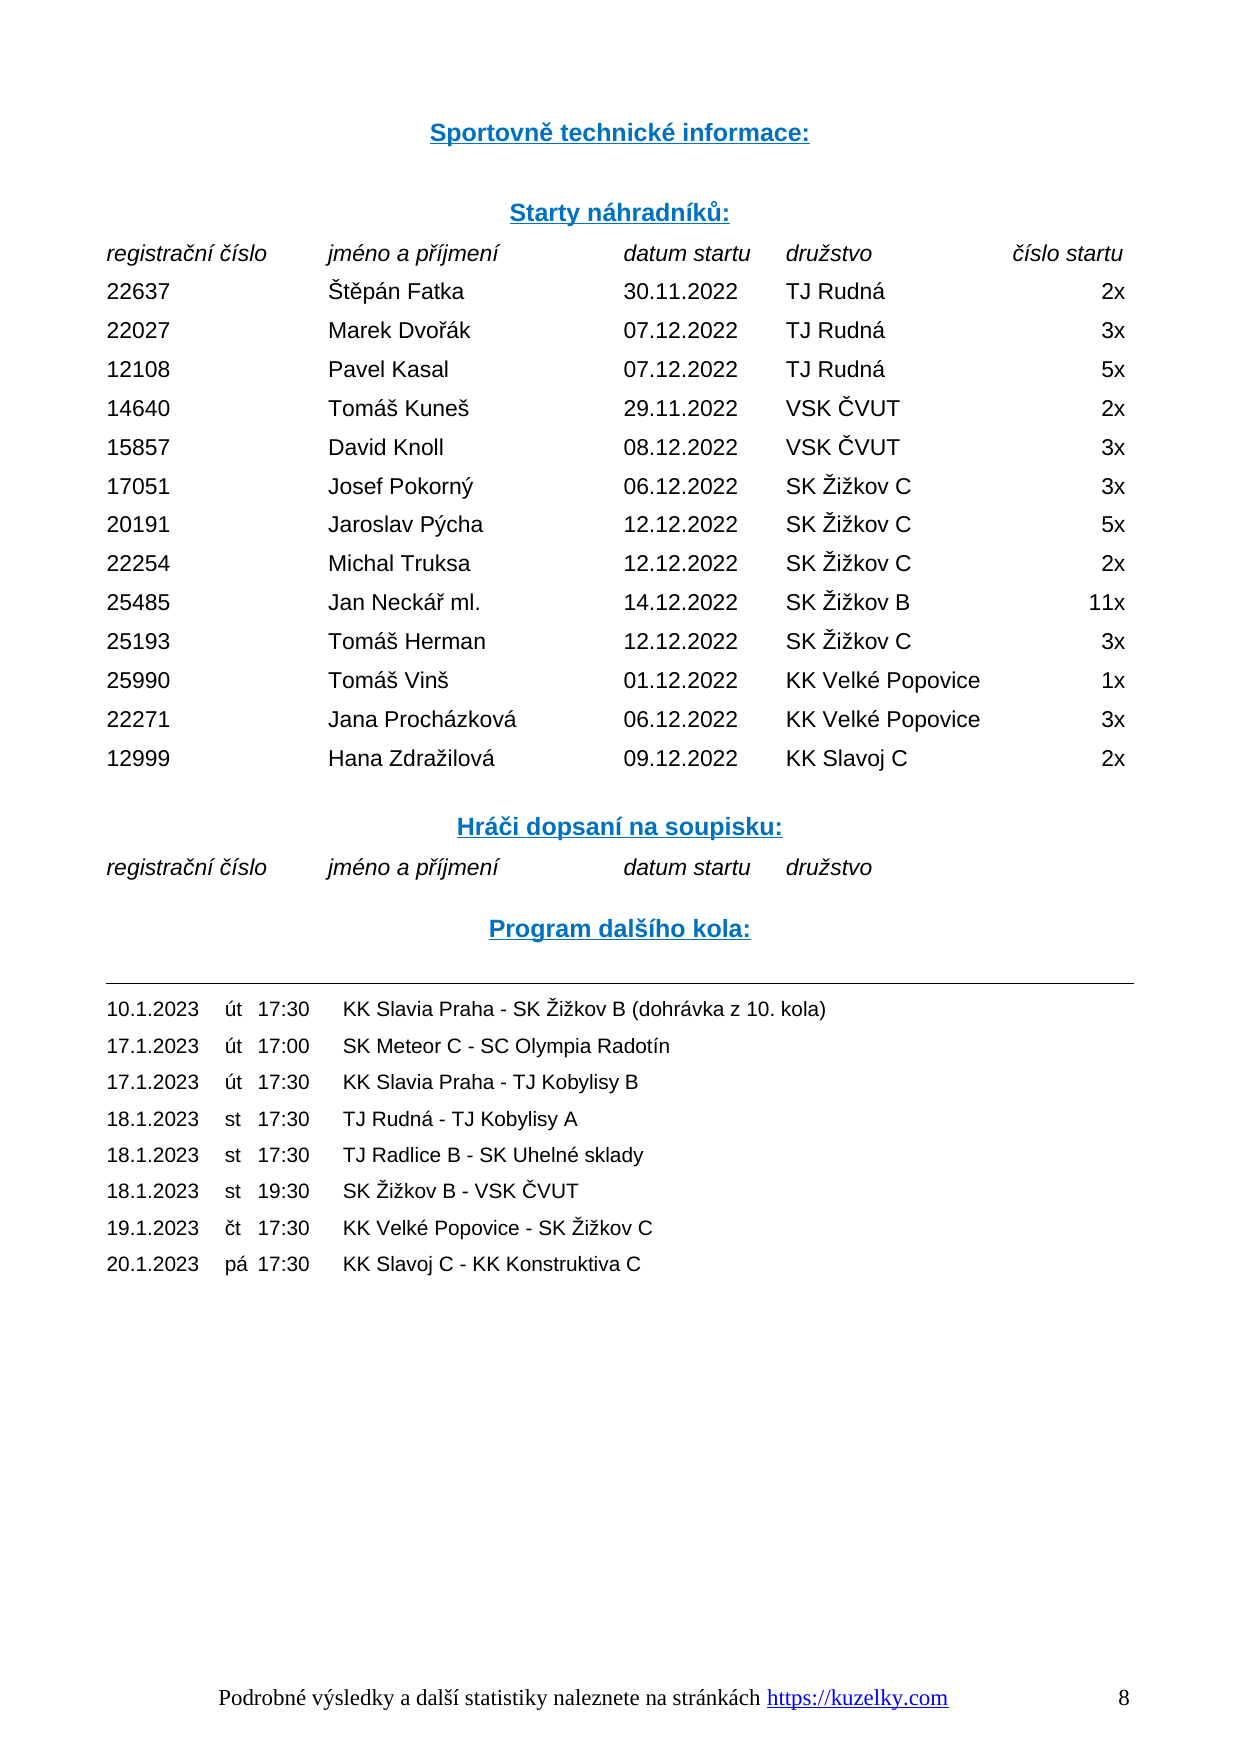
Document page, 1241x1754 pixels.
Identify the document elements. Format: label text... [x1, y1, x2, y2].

text 25990 Tomáš Vinš 01.12.2022 KK Velké Popovice 1x [106, 667, 1134, 693]
text 18.1.2023 st 19:30 SK Žižkov B - VSK ČVUT [106, 1179, 1134, 1203]
text 22027 Marek Dvořák 07.12.2022 TJ Rudná 3x [106, 317, 1134, 343]
text Hráči dopsaní na soupisku: [94, 783, 1145, 841]
text 25485 Jan Neckář ml. 14.12.2022 SK Žižkov B 11x [106, 589, 1134, 616]
text 22271 Jana Procházková 06.12.2022 KK Velké Popovice 3x [106, 706, 1134, 732]
text 19.1.2023 čt 17:30 KK Velké Popovice - SK Žižkov C [106, 1216, 1134, 1240]
text 20.1.2023 pá 17:30 KK Slavoj C - KK Konstruktiva C [106, 1252, 1134, 1276]
text Program dalšího kola: [94, 914, 1145, 943]
text 18.1.2023 st 17:30 TJ Radlice B - SK Uhelné sklady [106, 1143, 1134, 1167]
text 20191 Jaroslav Pýcha 12.12.2022 SK Žižkov C 5x [106, 511, 1134, 538]
text 17051 Josef Pokorný 06.12.2022 SK Žižkov C 3x [106, 473, 1134, 499]
text 22637 Štěpán Fatka 30.11.2022 TJ Rudná 2x [106, 278, 1134, 305]
text 18.1.2023 st 17:30 TJ Rudná - TJ Kobylisy A [106, 1106, 1134, 1130]
text 10.1.2023 út 17:30 KK Slavia Praha - SK Žižkov B (dohrávka z 10. kola) [106, 997, 1134, 1021]
text 17.1.2023 út 17:30 KK Slavia Praha - TJ Kobylisy B [106, 1070, 1134, 1094]
text Starty náhradníků: [94, 198, 1145, 227]
text registrační číslo jméno a příjmení datum startu družstvo číslo startu [106, 239, 1134, 266]
text registrační číslo jméno a příjmení datum startu družstvo [106, 853, 1134, 880]
text 14640 Tomáš Kuneš 29.11.2022 VSK ČVUT 2x [106, 395, 1134, 421]
text 22254 Michal Truksa 12.12.2022 SK Žižkov C 2x [106, 550, 1134, 577]
text 15857 David Knoll 08.12.2022 VSK ČVUT 3x [106, 434, 1134, 460]
text 12999 Hana Zdražilová 09.12.2022 KK Slavoj C 2x [106, 744, 1134, 771]
text 12108 Pavel Kasal 07.12.2022 TJ Rudná 5x [106, 356, 1134, 382]
text 25193 Tomáš Herman 12.12.2022 SK Žižkov C 3x [106, 628, 1134, 654]
text 17.1.2023 út 17:00 SK Meteor C - SC Olympia Radotín [106, 1033, 1134, 1057]
text Sportovně technické informace: [94, 118, 1145, 147]
